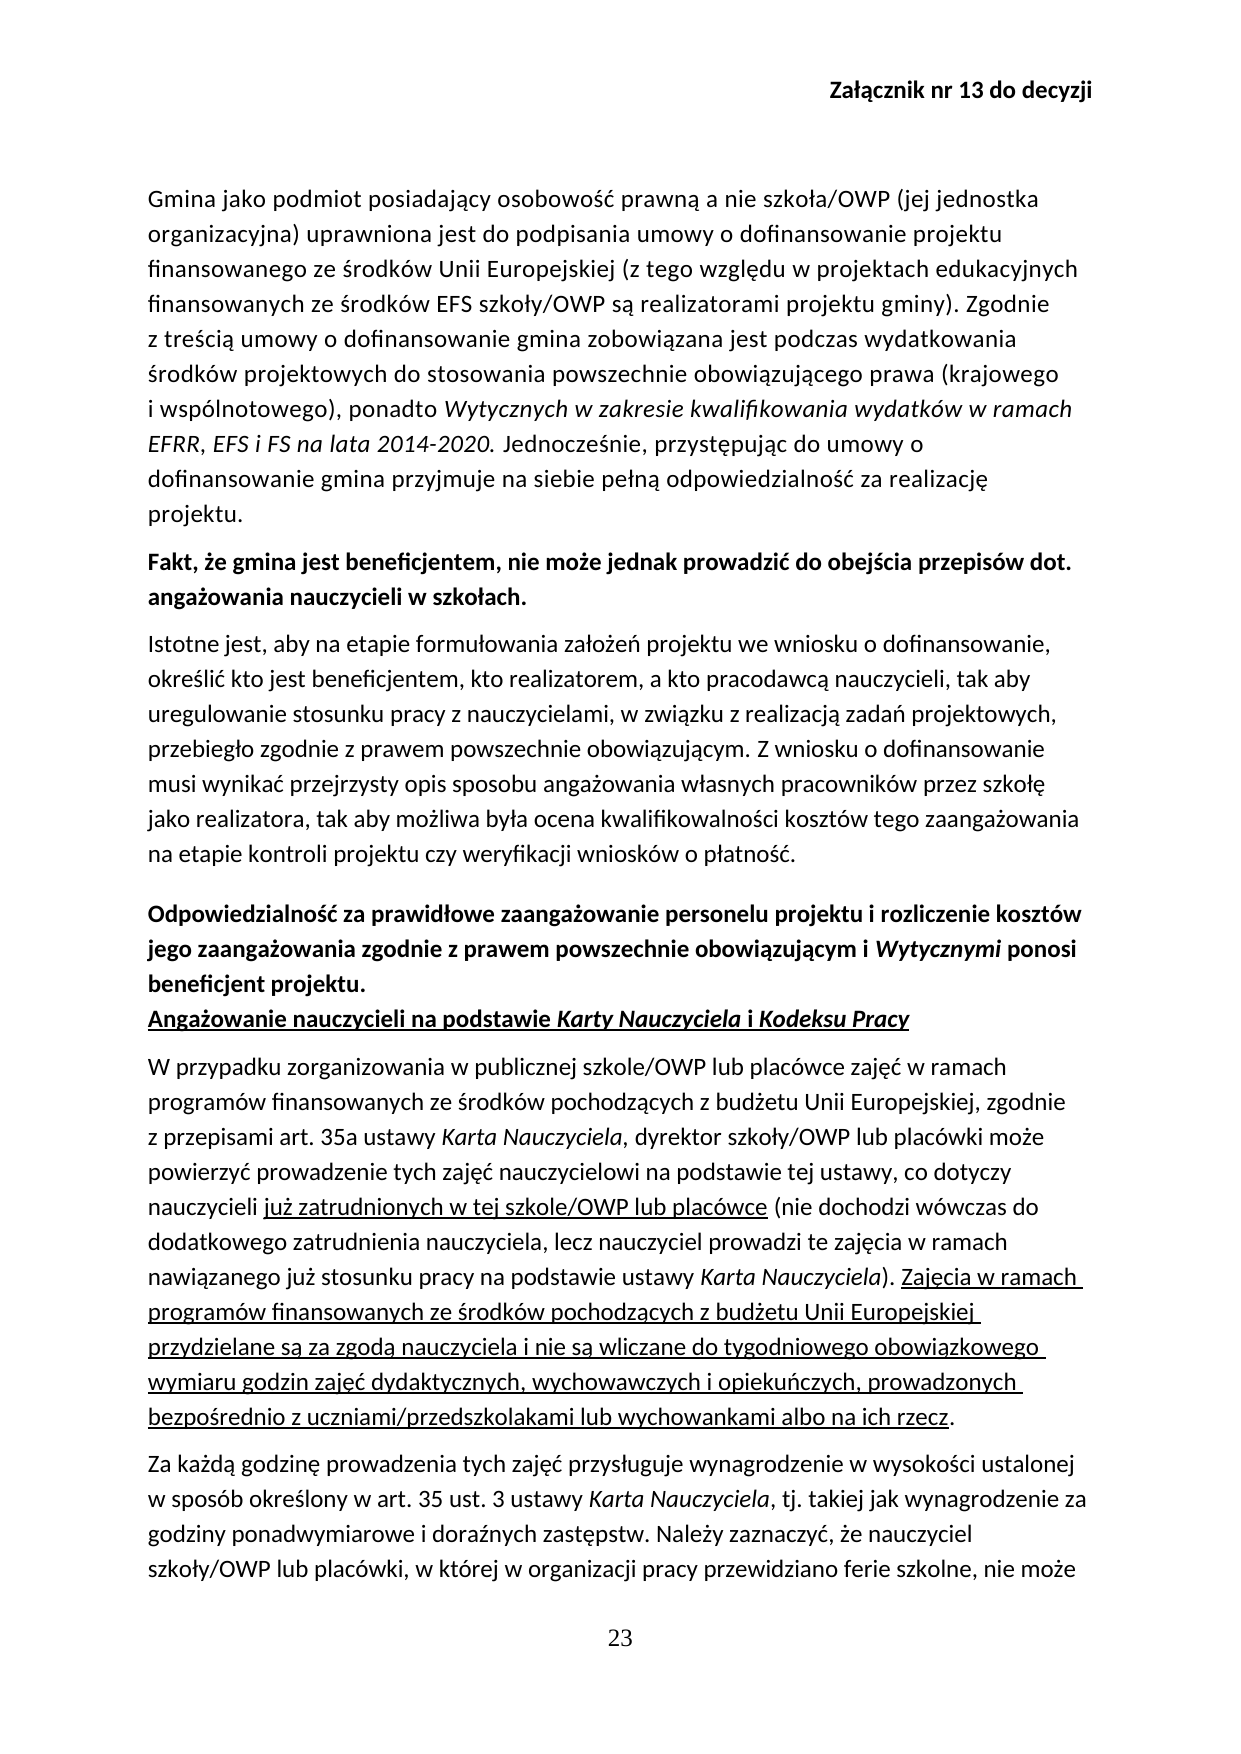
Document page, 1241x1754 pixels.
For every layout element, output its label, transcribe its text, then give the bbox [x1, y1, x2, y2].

text W przypadku zorganizowania w publicznej szkole/OWP lub placówce zajęć w ramach programów finansowanych ze środków pochodzących z budżetu Unii Europejskiej, zgodnie z przepisami art. 35a ustawy Karta Nauczyciela, dyrektor szkoły/OWP lub placówki może powierzyć prowadzenie tych zajęć nauczycielowi na podstawie tej ustawy, co dotyczy nauczycieli już zatrudnionych w tej szkole/OWP lub placówce (nie dochodzi wówczas do dodatkowego zatrudnienia nauczyciela, lecz nauczyciel prowadzi te zajęcia w ramach nawiązanego już stosunku pracy na podstawie ustawy Karta Nauczyciela). Zajęcia w ramach programów finansowanych ze środków pochodzących z budżetu Unii Europejskiej przydzielane są za zgodą nauczyciela i nie są wliczane do tygodniowego obowiązkowego wymiaru godzin zajęć dydaktycznych, wychowawczych i opiekuńczych, prowadzonych bezpośrednio z uczniami/przedszkolakami lub wychowankami albo na ich rzecz. [148, 1051, 1093, 1431]
text Istotne jest, aby na etapie formułowania założeń projektu we wniosku o dofinansowanie, określić kto jest beneficjentem, kto realizatorem, a kto pracodawcą nauczycieli, tak aby uregulowanie stosunku pracy z nauczycielami, w związku z realizacją zadań projektowych, przebiegło zgodnie z prawem powszechnie obowiązującym. Z wniosku o dofinansowanie musi wynikać przejrzysty opis sposobu angażowania własnych pracowników przez szkołę jako realizatora, tak aby możliwa była ocena kwalifikowalności kosztów tego zaangażowania na etapie kontroli projektu czy weryfikacji wniosków o płatność. [148, 628, 1093, 869]
text Fakt, że gmina jest beneficjentem, nie może jednak prowadzić do obejścia przepisów dot. angażowania nauczycieli w szkołach. [148, 546, 1093, 611]
text Odpowiedzialność za prawidłowe zaangażowanie personelu projektu i rozliczenie kosztów jego zaangażowania zgodnie z prawem powszechnie obowiązującym i Wytycznymi ponosi beneficjent projektu. Angażowanie nauczycieli na podstawie Karty Nauczyciela i Kodeksu Pracy [148, 898, 1093, 1034]
text Gmina jako podmiot posiadający osobowość prawną a nie szkoła/OWP (jej jednostka organizacyjna) uprawniona jest do podpisania umowy o dofinansowanie projektu finansowanego ze środków Unii Europejskiej (z tego względu w projektach edukacyjnych finansowanych ze środków EFS szkoły/OWP są realizatorami projektu gminy). Zgodnie z treścią umowy o dofinansowanie gmina zobowiązana jest podczas wydatkowania środków projektowych do stosowania powszechnie obowiązującego prawa (krajowego i wspólnotowego), ponadto Wytycznych w zakresie kwalifikowania wydatków w ramach EFRR, EFS i FS na lata 2014-2020. Jednocześnie, przystępując do umowy o dofinansowanie gmina przyjmuje na siebie pełną odpowiedzialność za realizację projektu. [148, 183, 1093, 529]
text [148, 1448, 1093, 1584]
